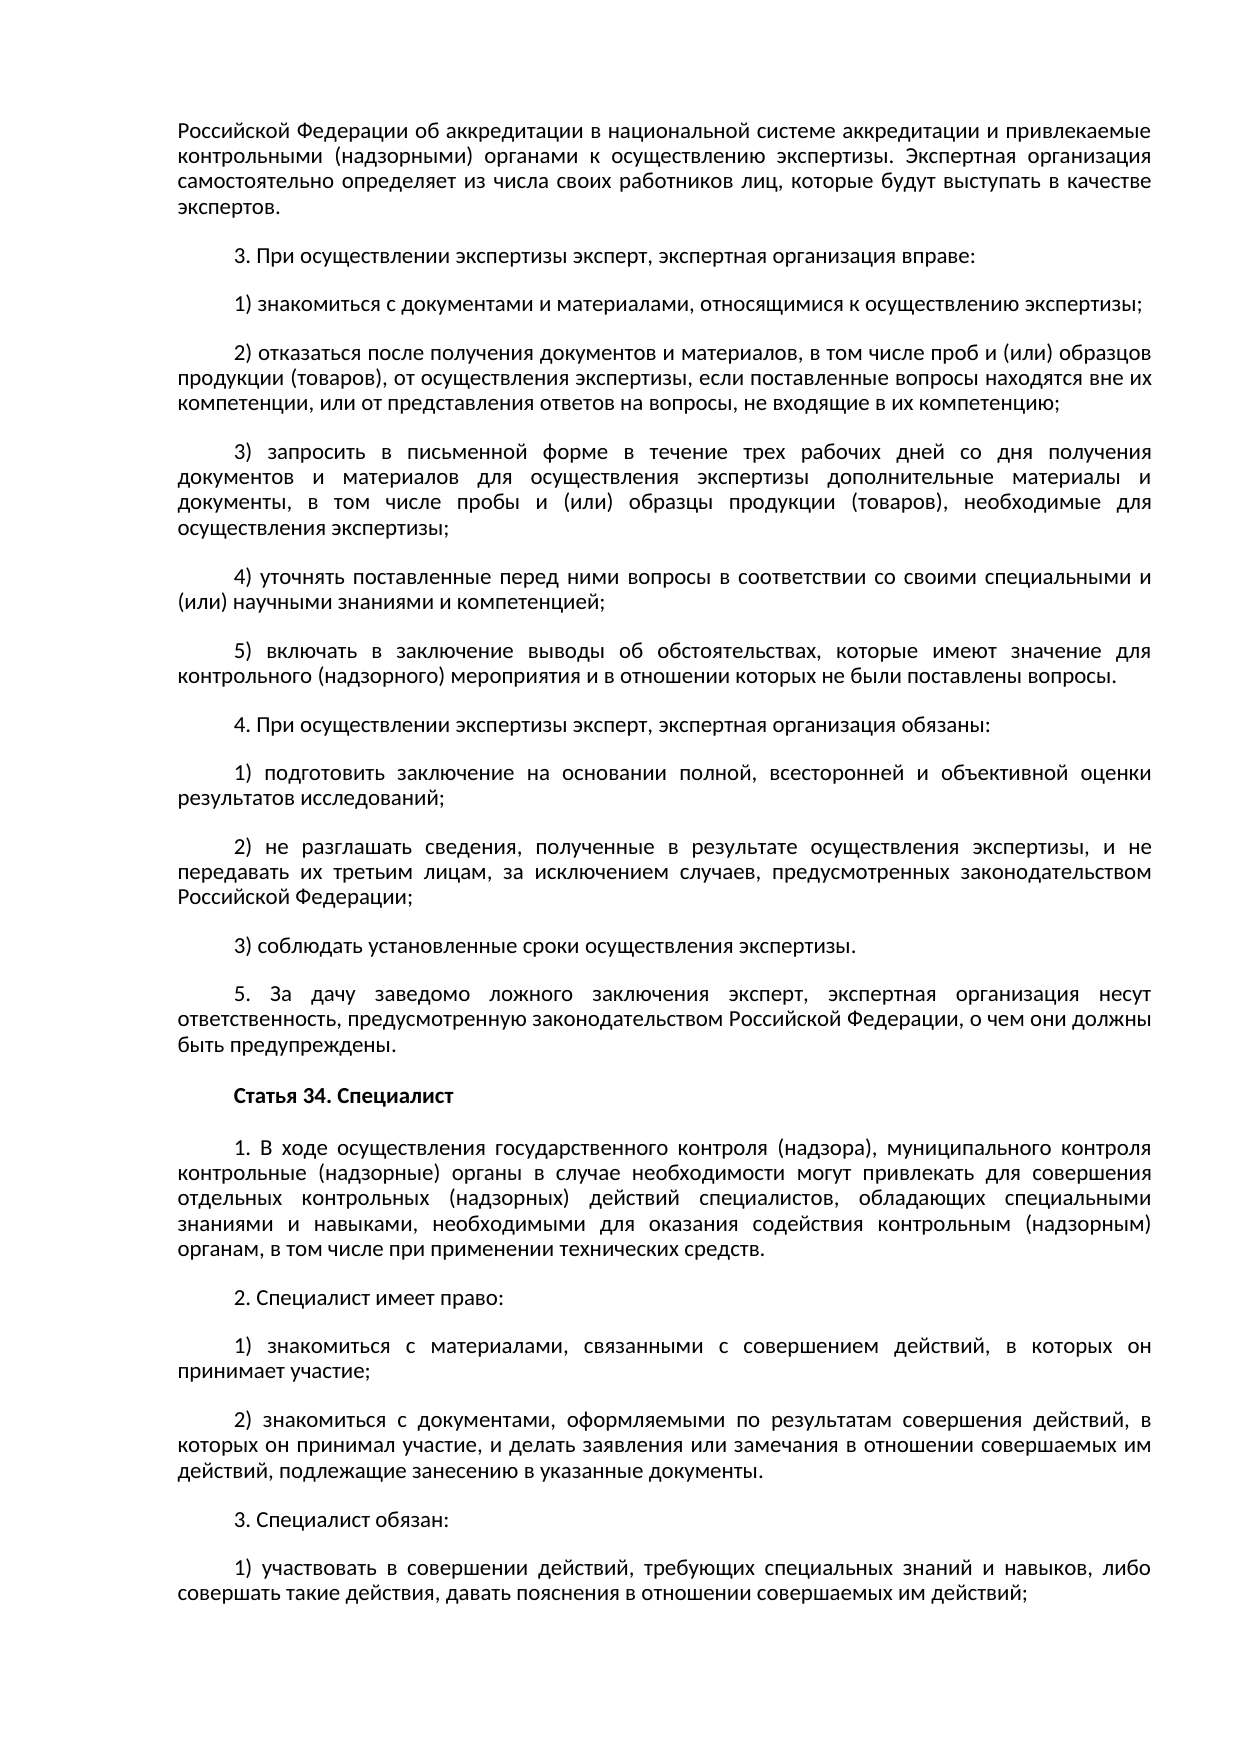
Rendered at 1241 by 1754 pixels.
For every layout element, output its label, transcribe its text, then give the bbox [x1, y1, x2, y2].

text 2) отказаться после получения документов и материалов, в том числе проб и (или) образцов продукции (товаров), от осуществления экспертизы, если поставленные вопросы находятся вне их компетенции, или от представления ответов на вопросы, не входящие в их компетенцию; [177, 340, 1152, 416]
text 2) не разглашать сведения, полученные в результате осуществления экспертизы, и не передавать их третьим лицам, за исключением случаев, предусмотренных законодательством Российской Федерации; [177, 834, 1152, 910]
text Статья 34. Специалист [177, 1084, 1152, 1109]
text 5. За дачу заведомо ложного заключения эксперт, экспертная организация несут ответственность, предусмотренную законодательством Российской Федерации, о чем они должны быть предупреждены. [177, 982, 1152, 1058]
text 5) включать в заключение выводы об обстоятельствах, которые имеют значение для контрольного (надзорного) мероприятия и в отношении которых не были поставлены вопросы. [177, 638, 1152, 689]
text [177, 118, 1152, 220]
text 3) соблюдать установленные сроки осуществления экспертизы. [177, 933, 1152, 959]
text 4) уточнять поставленные перед ними вопросы в соответствии со своими специальными и (или) научными знаниями и компетенцией; [177, 564, 1152, 615]
text 2. Специалист имеет право: [177, 1285, 1152, 1311]
text 3) запросить в письменной форме в течение трех рабочих дней со дня получения документов и материалов для осуществления экспертизы дополнительные материалы и документы, в том числе пробы и (или) образцы продукции (товаров), необходимые для осуществления экспертизы; [177, 439, 1152, 541]
text 4. При осуществлении экспертизы эксперт, экспертная организация обязаны: [177, 712, 1152, 737]
text 1) знакомиться с материалами, связанными с совершением действий, в которых он принимает участие; [177, 1333, 1152, 1384]
text 3. При осуществлении экспертизы эксперт, экспертная организация вправе: [177, 243, 1152, 268]
text 3. Специалист обязан: [177, 1507, 1152, 1532]
text 2) знакомиться с документами, оформляемыми по результатам совершения действий, в которых он принимал участие, и делать заявления или замечания в отношении совершаемых им действий, подлежащие занесению в указанные документы. [177, 1407, 1152, 1484]
text 1) участвовать в совершении действий, требующих специальных знаний и навыков, либо совершать такие действия, давать пояснения в отношении совершаемых им действий; [177, 1555, 1152, 1606]
text 1. В ходе осуществления государственного контроля (надзора), муниципального контроля контрольные (надзорные) органы в случае необходимости могут привлекать для совершения отдельных контрольных (надзорных) действий специалистов, обладающих специальными знаниями и навыками, необходимыми для оказания содействия контрольным (надзорным) органам, в том числе при применении технических средств. [177, 1135, 1152, 1262]
text 1) подготовить заключение на основании полной, всесторонней и объективной оценки результатов исследований; [177, 760, 1152, 811]
text 1) знакомиться с документами и материалами, относящимися к осуществлению экспертизы; [177, 291, 1152, 317]
